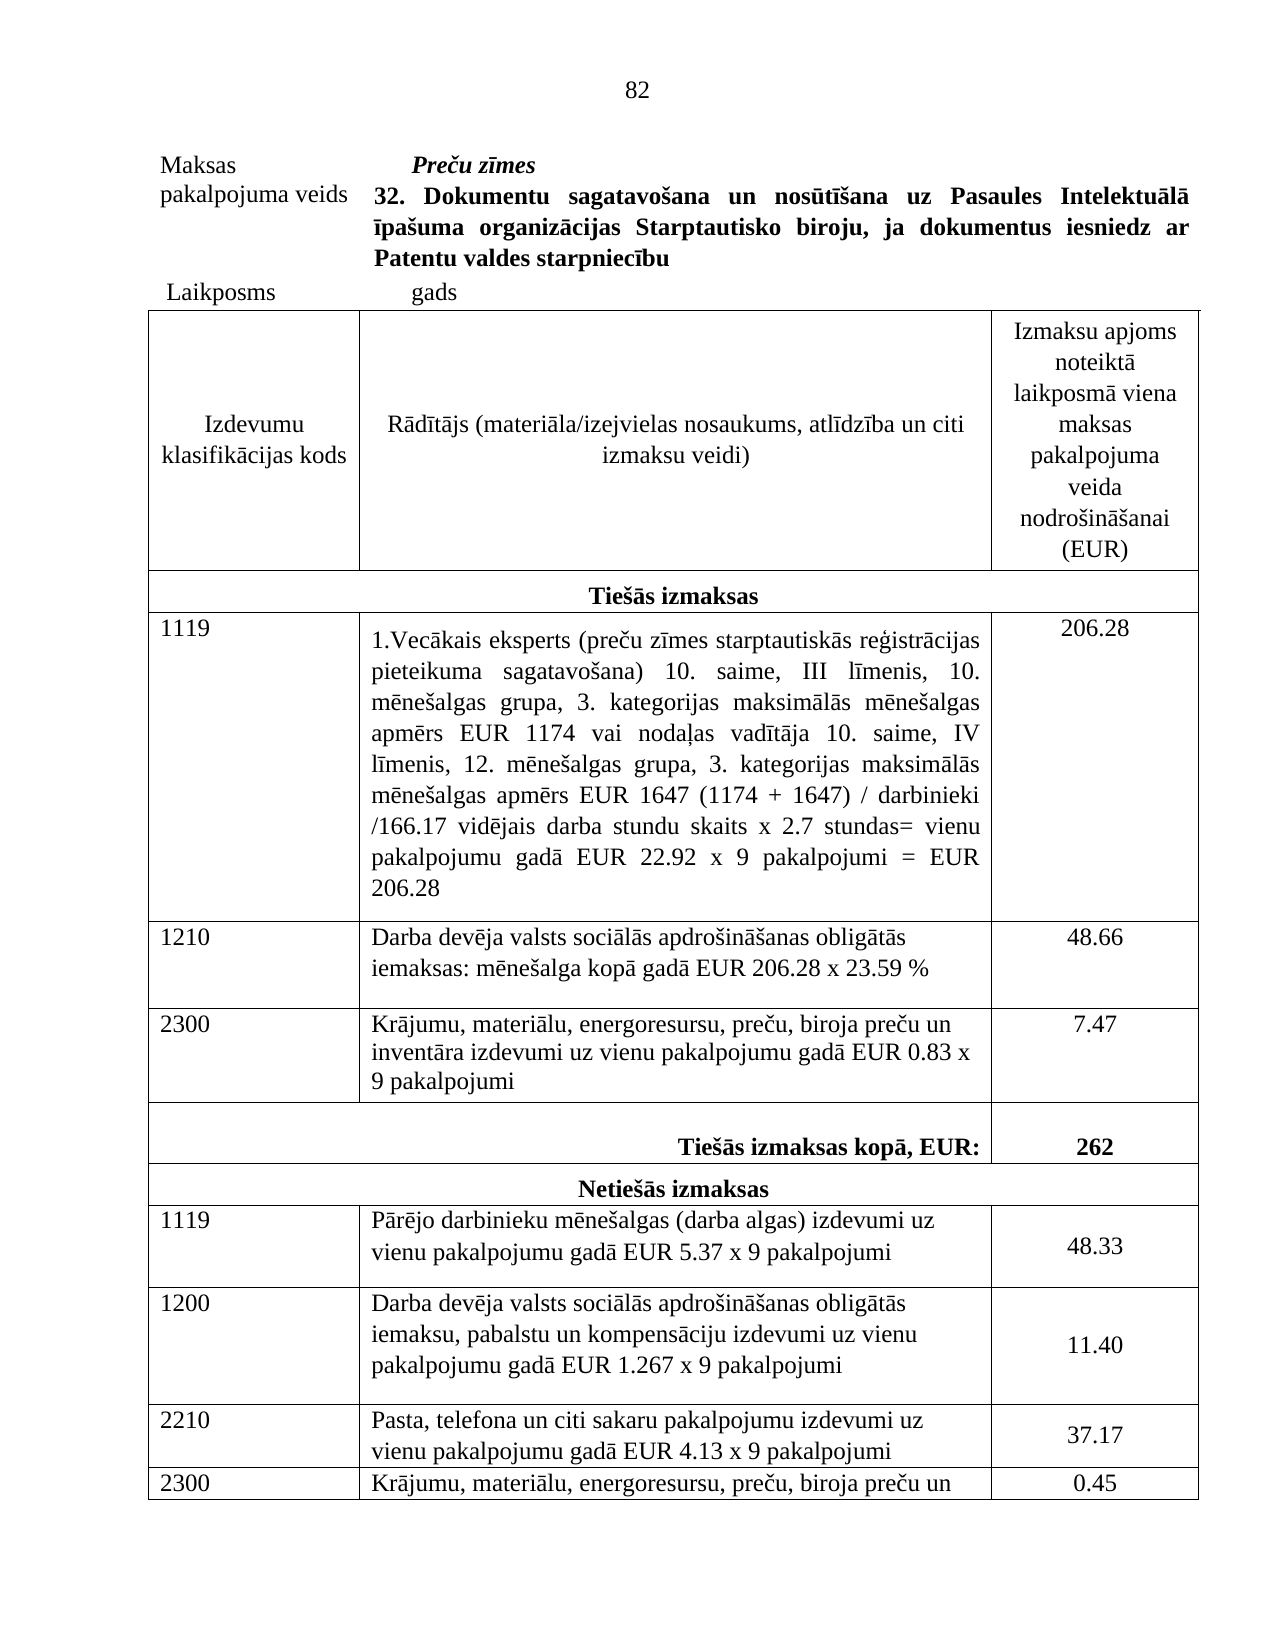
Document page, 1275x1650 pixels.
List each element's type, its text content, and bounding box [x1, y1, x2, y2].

table_cell 206.28 [992, 613, 1198, 921]
table_cell Rādītājs (materiāla/izejvielas nosaukums, atlīdzība un citi izmaksu veidi) [360, 311, 991, 570]
table_cell 11.40 [992, 1288, 1198, 1404]
table_cell 2210 [149, 1405, 359, 1467]
table_cell 0.45 [992, 1468, 1198, 1499]
table_cell 1210 [149, 922, 359, 1008]
table_cell 1119 [149, 613, 359, 921]
table_cell Izdevumu klasifikācijas kods [149, 311, 359, 570]
table_cell 2300 [149, 1009, 359, 1102]
table_cell 37.17 [992, 1405, 1198, 1467]
table_header Preču zīmes 32. Dokumentu sagatavošana un nosūtīšana uz Pasaules Intelektuālā īpašuma organizācijas Starptautisko biroju, ja dokumentus iesniedz ar Patentu valdes starpniecību [363, 150, 1201, 274]
table_cell 48.66 [992, 922, 1198, 1008]
table_cell Laikposms [149, 274, 363, 310]
table_cell 1.Vecākais eksperts (preču zīmes starptautiskās reģistrācijas pieteikuma sagatavošana) 10. saime, III līmenis, 10. mēnešalgas grupa, 3. kategorijas maksimālās mēnešalgas apmērs EUR 1174 vai nodaļas vadītāja 10. saime, IV līmenis, 12. mēnešalgas grupa, 3. kategorijas maksimālās mēnešalgas apmērs EUR 1647 (1174 + 1647) / darbinieki /166.17 vidējais darba stundu skaits x 2.7 stundas= vienu pakalpojumu gadā EUR 22.92 x 9 pakalpojumi = EUR 206.28 [360, 613, 991, 921]
table_cell Pasta, telefona un citi sakaru pakalpojumu izdevumi uz vienu pakalpojumu gadā EUR 4.13 x 9 pakalpojumi [360, 1405, 991, 1467]
table_cell Pārējo darbinieku mēnešalgas (darba algas) izdevumi uz vienu pakalpojumu gadā EUR 5.37 x 9 pakalpojumi [360, 1206, 991, 1287]
table_cell 2300 [149, 1468, 359, 1499]
table_cell Izmaksu apjoms noteiktā laikposmā viena maksas pakalpojuma veida nodrošināšanai (EUR) [992, 311, 1198, 570]
table_cell 7.47 [992, 1009, 1198, 1102]
table_cell 262 [992, 1103, 1198, 1162]
table_cell Tiešās izmaksas [149, 571, 1198, 612]
table_header Maksas pakalpojuma veids [149, 150, 363, 274]
table_cell 1200 [149, 1288, 359, 1404]
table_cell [360, 1468, 991, 1499]
table_cell 1119 [149, 1206, 359, 1287]
table_cell Tiešās izmaksas kopā, EUR: [149, 1103, 991, 1162]
table_cell 48.33 [992, 1206, 1198, 1287]
table_cell Netiešās izmaksas [149, 1164, 1198, 1204]
table_cell Krājumu, materiālu, energoresursu, preču, biroja preču un inventāra izdevumi uz vienu pakalpojumu gadā EUR 0.83 x 9 pakalpojumi [360, 1009, 991, 1102]
table_cell Darba devēja valsts sociālās apdrošināšanas obligātās iemaksu, pabalstu un kompensāciju izdevumi uz vienu pakalpojumu gadā EUR 1.267 x 9 pakalpojumi [360, 1288, 991, 1404]
table_cell gads [363, 274, 1201, 310]
table_cell Darba devēja valsts sociālās apdrošināšanas obligātās iemaksas: mēnešalga kopā gadā EUR 206.28 x 23.59 % [360, 922, 991, 1008]
